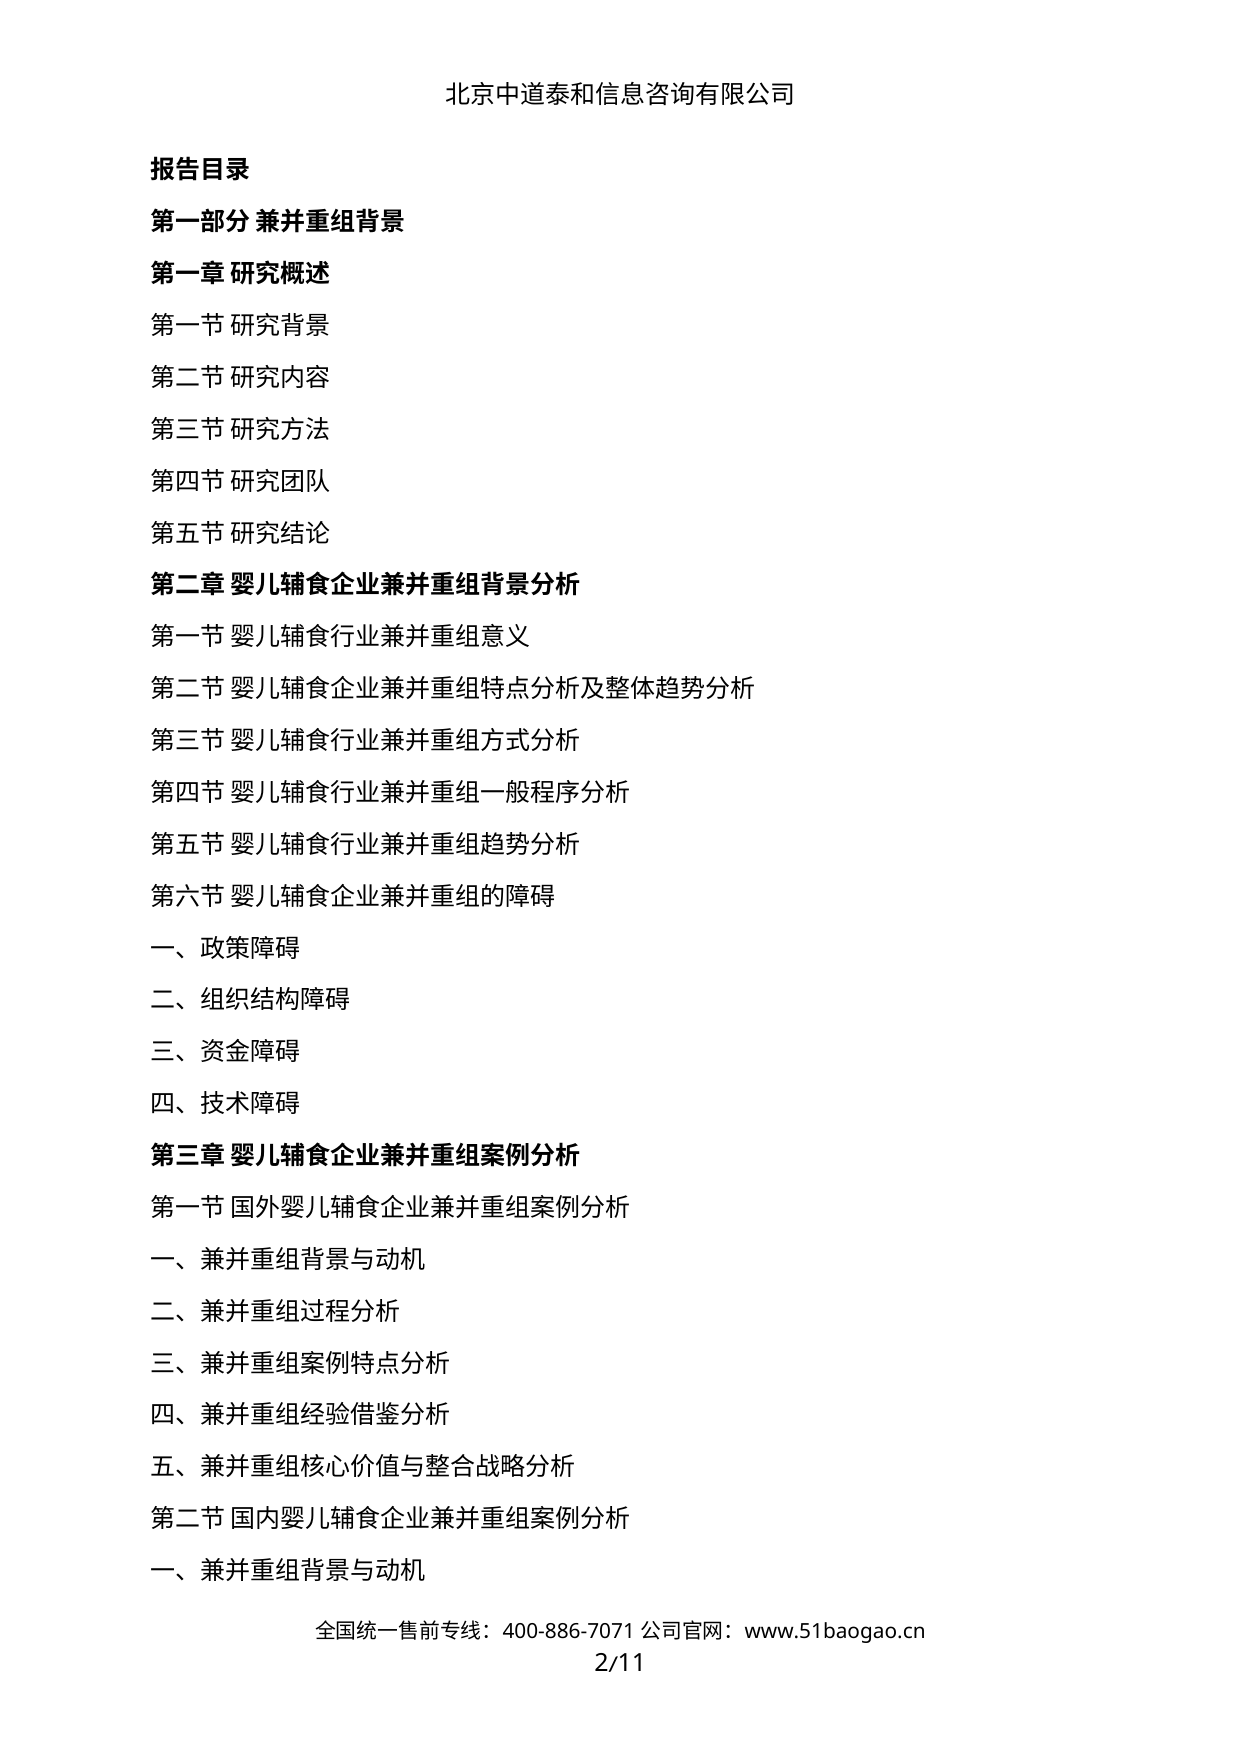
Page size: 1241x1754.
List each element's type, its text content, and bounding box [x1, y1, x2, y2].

text 第三节 研究方法 [150, 409, 1090, 446]
text 第三章 婴儿辅食企业兼并重组案例分析 [150, 1136, 1090, 1172]
text 一、兼并重组背景与动机 [150, 1551, 1090, 1587]
text 一、政策障碍 [150, 928, 1090, 964]
text 第一节 国外婴儿辅食企业兼并重组案例分析 [150, 1187, 1090, 1224]
text 二、组织结构障碍 [150, 980, 1090, 1016]
text 第二节 国内婴儿辅食企业兼并重组案例分析 [150, 1499, 1090, 1535]
text 一、兼并重组背景与动机 [150, 1239, 1090, 1276]
text 三、兼并重组案例特点分析 [150, 1343, 1090, 1379]
text 报告目录 [150, 150, 1090, 186]
text 三、资金障碍 [150, 1032, 1090, 1068]
text 五、兼并重组核心价值与整合战略分析 [150, 1447, 1090, 1483]
text 第一节 婴儿辅食行业兼并重组意义 [150, 617, 1090, 653]
text 第一章 研究概述 [150, 254, 1090, 290]
text 第三节 婴儿辅食行业兼并重组方式分析 [150, 721, 1090, 757]
text 二、兼并重组过程分析 [150, 1291, 1090, 1327]
text 第一部分 兼并重组背景 [150, 202, 1090, 238]
text 第二节 研究内容 [150, 357, 1090, 394]
text 四、技术障碍 [150, 1084, 1090, 1120]
text 第四节 研究团队 [150, 461, 1090, 497]
text 第五节 婴儿辅食行业兼并重组趋势分析 [150, 824, 1090, 861]
text 第六节 婴儿辅食企业兼并重组的障碍 [150, 876, 1090, 912]
text 第四节 婴儿辅食行业兼并重组一般程序分析 [150, 772, 1090, 809]
text 第一节 研究背景 [150, 306, 1090, 342]
text 第二章 婴儿辅食企业兼并重组背景分析 [150, 565, 1090, 601]
text 第二节 婴儿辅食企业兼并重组特点分析及整体趋势分析 [150, 669, 1090, 705]
text 第五节 研究结论 [150, 513, 1090, 549]
text 四、兼并重组经验借鉴分析 [150, 1395, 1090, 1431]
